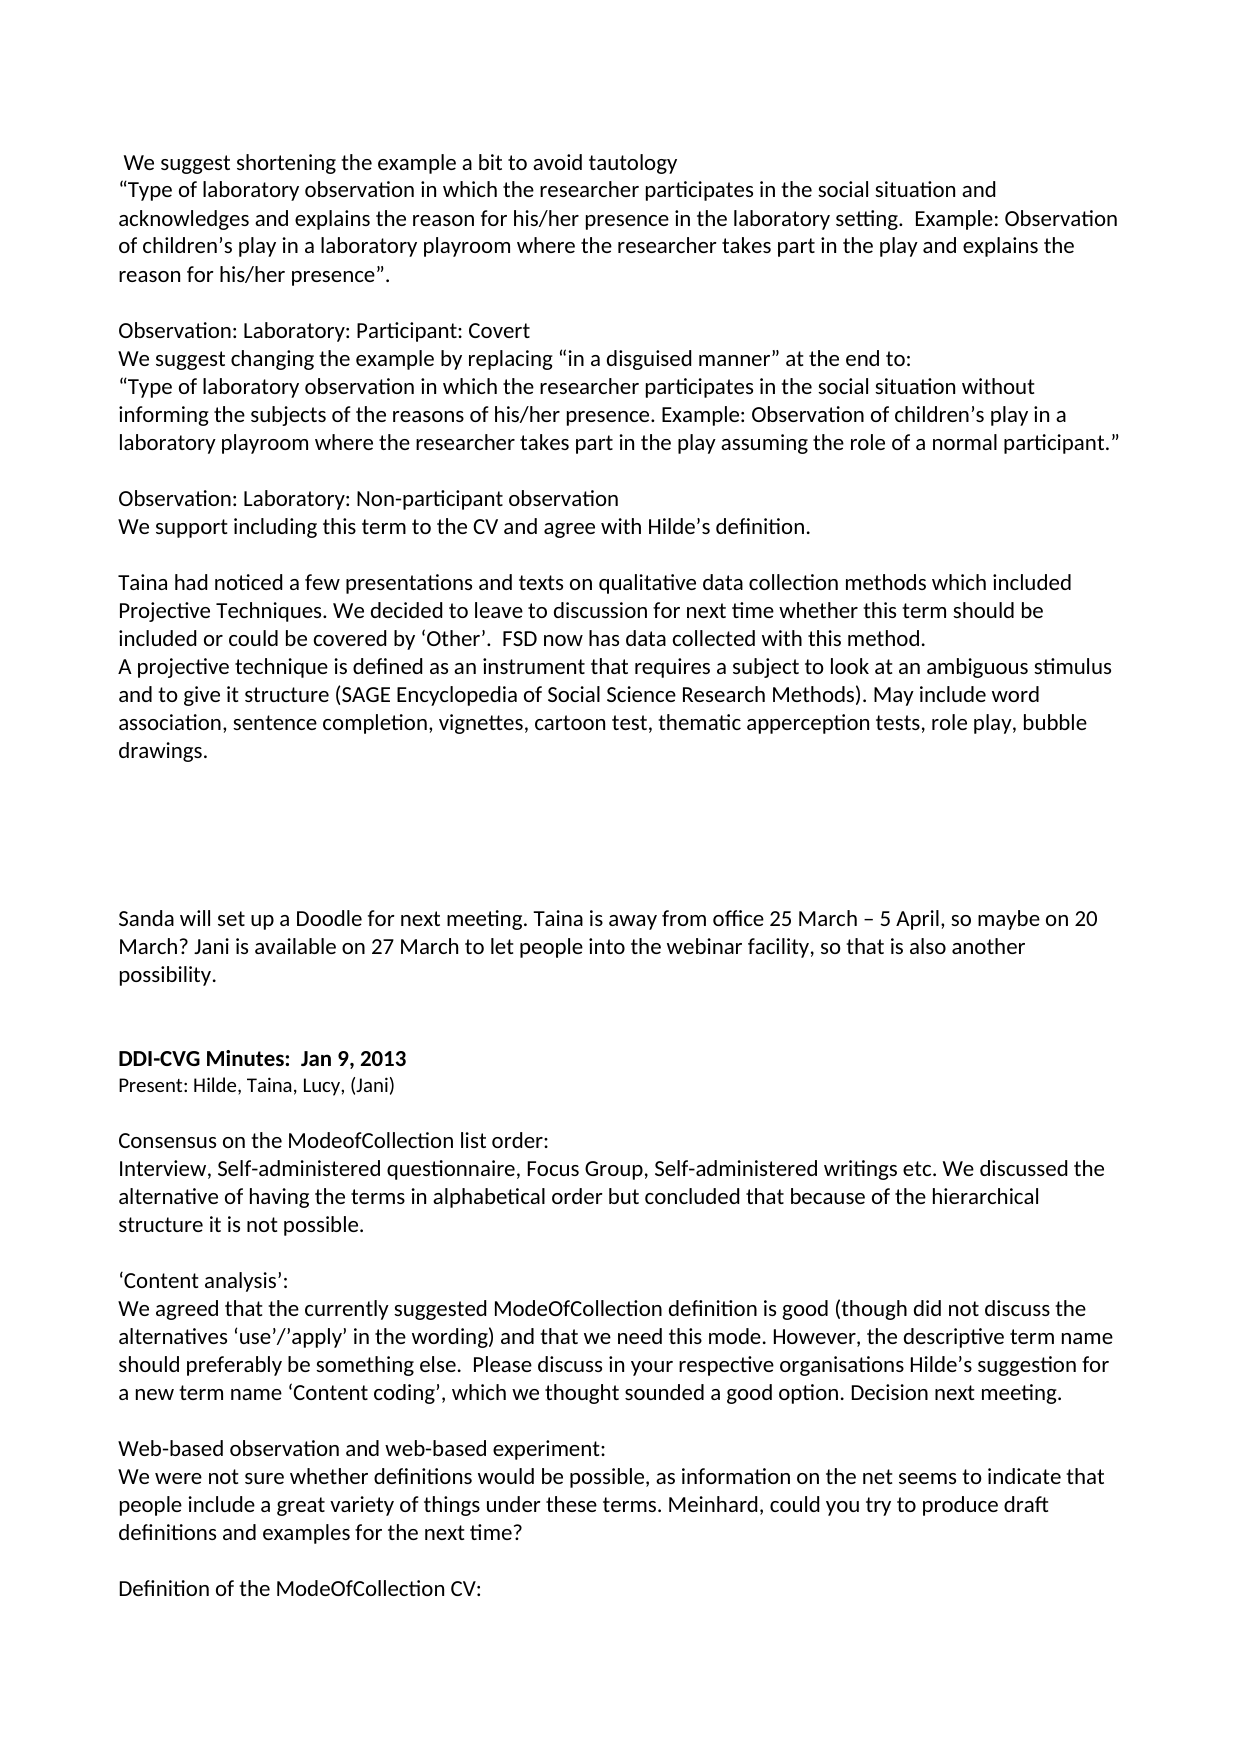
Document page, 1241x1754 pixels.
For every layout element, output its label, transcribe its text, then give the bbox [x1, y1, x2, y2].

text Observation: Laboratory: Non-participant observation [118, 484, 1122, 512]
text We were not sure whether definitions would be possible, as information on the net seems to indicate that people include a great variety of things under these terms. Meinhard, could you try to produce draft definitions and examples for the next time? [118, 1462, 1122, 1546]
text Web-based observation and web-based experiment: [118, 1434, 1122, 1462]
text Consensus on the ModeofCollection list order: [118, 1126, 1122, 1154]
text DDI-CVG Minutes: Jan 9, 2013 [118, 1044, 1122, 1072]
text “Type of laboratory observation in which the researcher participates in the social situation without informing the subjects of the reasons of his/her presence. Example: Observation of children’s play in a laboratory playroom where the researcher takes part in the play assuming the role of a normal participant.” [118, 372, 1122, 456]
text “Type of laboratory observation in which the researcher participates in the social situation and acknowledges and explains the reason for his/her presence in the laboratory setting. Example: Observation of children’s play in a laboratory playroom where the researcher takes part in the play and explains the reason for his/her presence”. [118, 176, 1122, 288]
text Taina had noticed a few presentations and texts on qualitative data collection methods which included Projective Techniques. We decided to leave to discussion for next time whether this term should be included or could be covered by ‘Other’. FSD now has data collected with this method. [118, 568, 1122, 652]
text ‘Content analysis’: [118, 1266, 1122, 1294]
text Sanda will set up a Doodle for next meeting. Taina is away from office 25 March – 5 April, so maybe on 20 March? Jani is available on 27 March to let people into the webinar facility, so that is also another possibility. [118, 904, 1122, 988]
text We agreed that the currently suggested ModeOfCollection definition is good (though did not discuss the alternatives ‘use’/’apply’ in the wording) and that we need this mode. However, the descriptive term name should preferably be something else. Please discuss in your respective organisations Hilde’s suggestion for a new term name ‘Content coding’, which we thought sounded a good option. Decision next meeting. [118, 1294, 1122, 1406]
text Interview, Self-administered questionnaire, Focus Group, Self-administered writings etc. We discussed the alternative of having the terms in alphabetical order but concluded that because of the hierarchical structure it is not possible. [118, 1154, 1122, 1238]
text We support including this term to the CV and agree with Hilde’s definition. [118, 512, 1122, 540]
text A projective technique is defined as an instrument that requires a subject to look at an ambiguous stimulus and to give it structure (SAGE Encyclopedia of Social Science Research Methods). May include word association, sentence completion, vignettes, cartoon test, thematic apperception tests, role play, bubble drawings. [118, 652, 1122, 764]
text Present: Hilde, Taina, Lucy, (Jani) [118, 1072, 1122, 1098]
text Observation: Laboratory: Participant: Covert [118, 316, 1122, 344]
text Definition of the ModeOfCollection CV: [118, 1574, 1122, 1602]
text We suggest changing the example by replacing “in a disguised manner” at the end to: [118, 344, 1122, 372]
text We suggest shortening the example a bit to avoid tautology [118, 148, 1122, 176]
